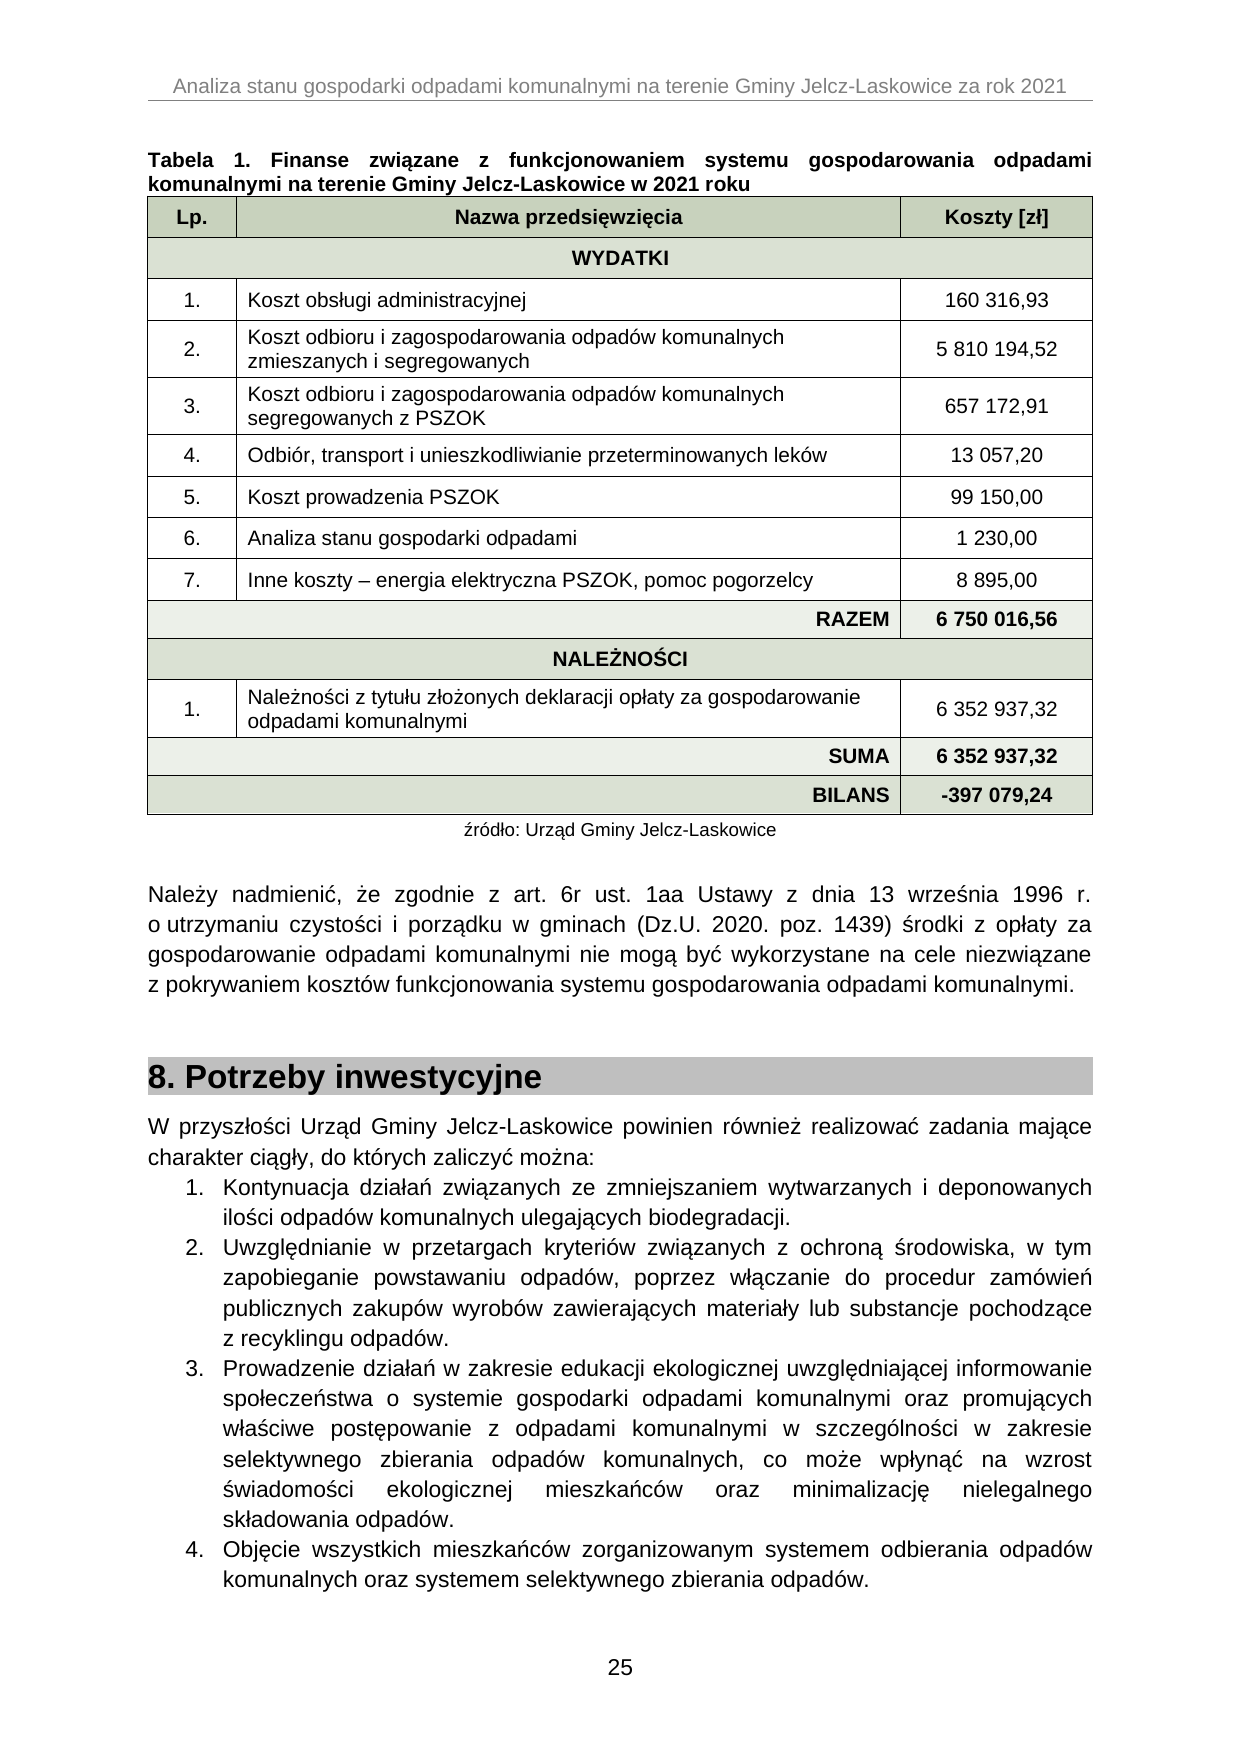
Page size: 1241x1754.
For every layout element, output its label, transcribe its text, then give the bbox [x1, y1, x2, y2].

table_cell 2. [148, 321, 236, 377]
table_cell BILANS [148, 776, 900, 813]
table_cell -397 079,24 [901, 776, 1092, 813]
list Prowadzenie działań w zakresie edukacji ekologicznej uwzględniającej informowanie społeczeństwa o systemie gospodarki odpadami komunalnymi oraz promujących właściwe postępowanie z odpadami komunalnymi w szczególności w zakresie selektywnego zbierania odpadów komunalnych, co może wpłynąć na wzrost świadomości ekologicznej mieszkańców oraz minimalizację nielegalnego składowania odpadów. [185, 1355, 1093, 1532]
table_cell 99 150,00 [901, 477, 1092, 517]
table_header Lp. [148, 197, 236, 237]
list Uwzględnianie w przetargach kryteriów związanych z ochroną środowiska, w tym zapobieganie powstawaniu odpadów, poprzez włączanie do procedur zamówień publicznych zakupów wyrobów zawierających materiały lub substancje pochodzące z recyklingu odpadów. [185, 1234, 1093, 1351]
table_cell Odbiór, transport i unieszkodliwianie przeterminowanych leków [237, 435, 900, 476]
table_cell Koszt odbioru i zagospodarowania odpadów komunalnych segregowanych z PSZOK [237, 378, 900, 434]
table_cell 657 172,91 [901, 378, 1092, 434]
table_cell 6 750 016,56 [901, 601, 1092, 638]
table_cell RAZEM [148, 601, 900, 638]
table_cell 1. [148, 279, 236, 319]
table_cell 5 810 194,52 [901, 321, 1092, 377]
text W przyszłości Urząd Gminy Jelcz-Laskowice powinien również realizować zadania mające charakter ciągły, do których zaliczyć można: [148, 1113, 1093, 1170]
table_cell Koszt prowadzenia PSZOK [237, 477, 900, 517]
table_header Nazwa przedsięwzięcia [237, 197, 900, 237]
table_cell Analiza stanu gospodarki odpadami [237, 518, 900, 558]
table_cell NALEŻNOŚCI [148, 639, 1092, 679]
table_cell Należności z tytułu złożonych deklaracji opłaty za gospodarowanie odpadami komunalnymi [237, 680, 900, 737]
table_cell 8 895,00 [901, 559, 1092, 599]
table_cell 6. [148, 518, 236, 558]
list Objęcie wszystkich mieszkańców zorganizowanym systemem odbierania odpadów komunalnych oraz systemem selektywnego zbierania odpadów. [185, 1536, 1093, 1593]
table_cell 7. [148, 559, 236, 599]
table_cell 13 057,20 [901, 435, 1092, 476]
table_cell 5. [148, 477, 236, 517]
list Kontynuacja działań związanych ze zmniejszaniem wytwarzanych i deponowanych ilości odpadów komunalnych ulegających biodegradacji. [185, 1174, 1093, 1230]
text źródło: Urząd Gminy Jelcz-Laskowice [148, 819, 1093, 840]
table_cell 1. [148, 680, 236, 737]
table_cell Koszt obsługi administracyjnej [237, 279, 900, 319]
table_cell SUMA [148, 738, 900, 775]
table_cell 6 352 937,32 [901, 738, 1092, 775]
table_cell 1 230,00 [901, 518, 1092, 558]
text Należy nadmienić, że zgodnie z art. 6r ust. 1aa Ustawy z dnia 13 września 1996 r. o utrzymaniu czystości i porządku w gminach (Dz.U. 2020. poz. 1439) środki z opłaty za gospodarowanie odpadami komunalnymi nie mogą być wykorzystane na cele niezwiązane z pokrywaniem kosztów funkcjonowania systemu gospodarowania odpadami komunalnymi. [148, 881, 1093, 998]
table_cell Koszt odbioru i zagospodarowania odpadów komunalnych zmieszanych i segregowanych [237, 321, 900, 377]
table_header Koszty [zł] [901, 197, 1092, 237]
table_cell 4. [148, 435, 236, 476]
table_cell 6 352 937,32 [901, 680, 1092, 737]
subtitle 8. Potrzeby inwestycyjne [148, 1057, 1093, 1095]
table_cell WYDATKI [148, 238, 1092, 278]
table_cell 160 316,93 [901, 279, 1092, 319]
table_cell 3. [148, 378, 236, 434]
table_cell Inne koszty – energia elektryczna PSZOK, pomoc pogorzelcy [237, 559, 900, 599]
